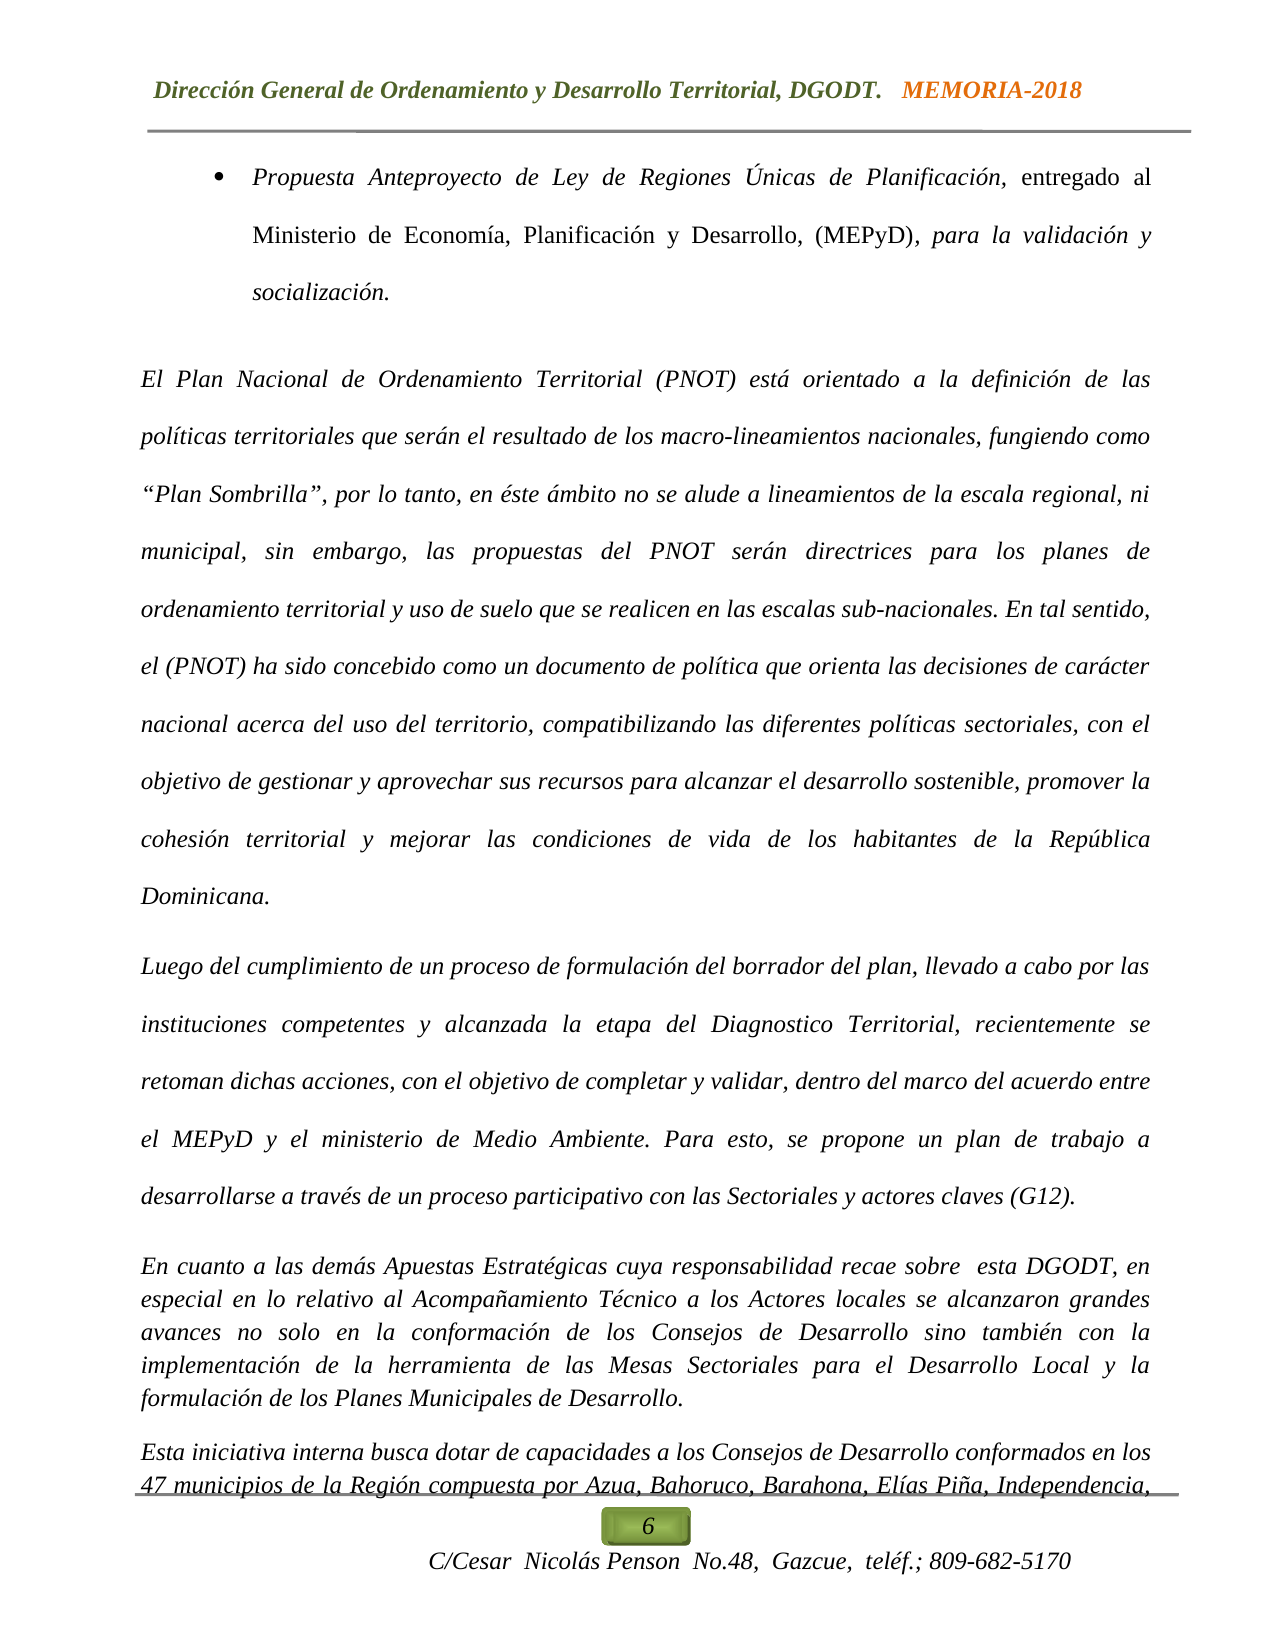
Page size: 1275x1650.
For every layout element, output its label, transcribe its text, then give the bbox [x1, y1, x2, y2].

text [141, 1437, 1152, 1499]
text Luego del cumplimiento de un proceso de formulación del borrador del plan, llevado a cabo por las instituciones competentes y alcanzada la etapa del Diagnostico Territorial, recientemente se retoman dichas acciones, con el objetivo de completar y validar, dentro del marco del acuerdo entre el MEPyD y el ministerio de Medio Ambiente. Para esto, se propone un plan de trabajo a desarrollarse a través de un proceso participativo con las Sectoriales y actores claves (G12). [141, 951, 1152, 1210]
text En cuanto a las demás Apuestas Estratégicas cuya responsabilidad recae sobre esta DGODT, en especial en lo relativo al Acompañamiento Técnico a los Actores locales se alcanzaron grandes avances no solo en la conformación de los Consejos de Desarrollo sino también con la implementación de la herramienta de las Mesas Sectoriales para el Desarrollo Local y la formulación de los Planes Municipales de Desarrollo. [141, 1251, 1152, 1412]
list Propuesta Anteproyecto de Ley de Regiones Únicas de Planificación, entregado al Ministerio de Economía, Planificación y Desarrollo, (MEPyD), para la validación y socialización. [214, 162, 1152, 306]
text El Plan Nacional de Ordenamiento Territorial (PNOT) está orientado a la definición de las políticas territoriales que serán el resultado de los macro-lineamientos nacionales, fungiendo como “Plan Sombrilla”, por lo tanto, en éste ámbito no se alude a lineamientos de la escala regional, ni municipal, sin embargo, las propuestas del PNOT serán directrices para los planes de ordenamiento territorial y uso de suelo que se realicen en las escalas sub-nacionales. En tal sentido, el (PNOT) ha sido concebido como un documento de política que orienta las decisiones de carácter nacional acerca del uso del territorio, compatibilizando las diferentes políticas sectoriales, con el objetivo de gestionar y aprovechar sus recursos para alcanzar el desarrollo sostenible, promover la cohesión territorial y mejorar las condiciones de vida de los habitantes de la República Dominicana. [141, 364, 1152, 910]
